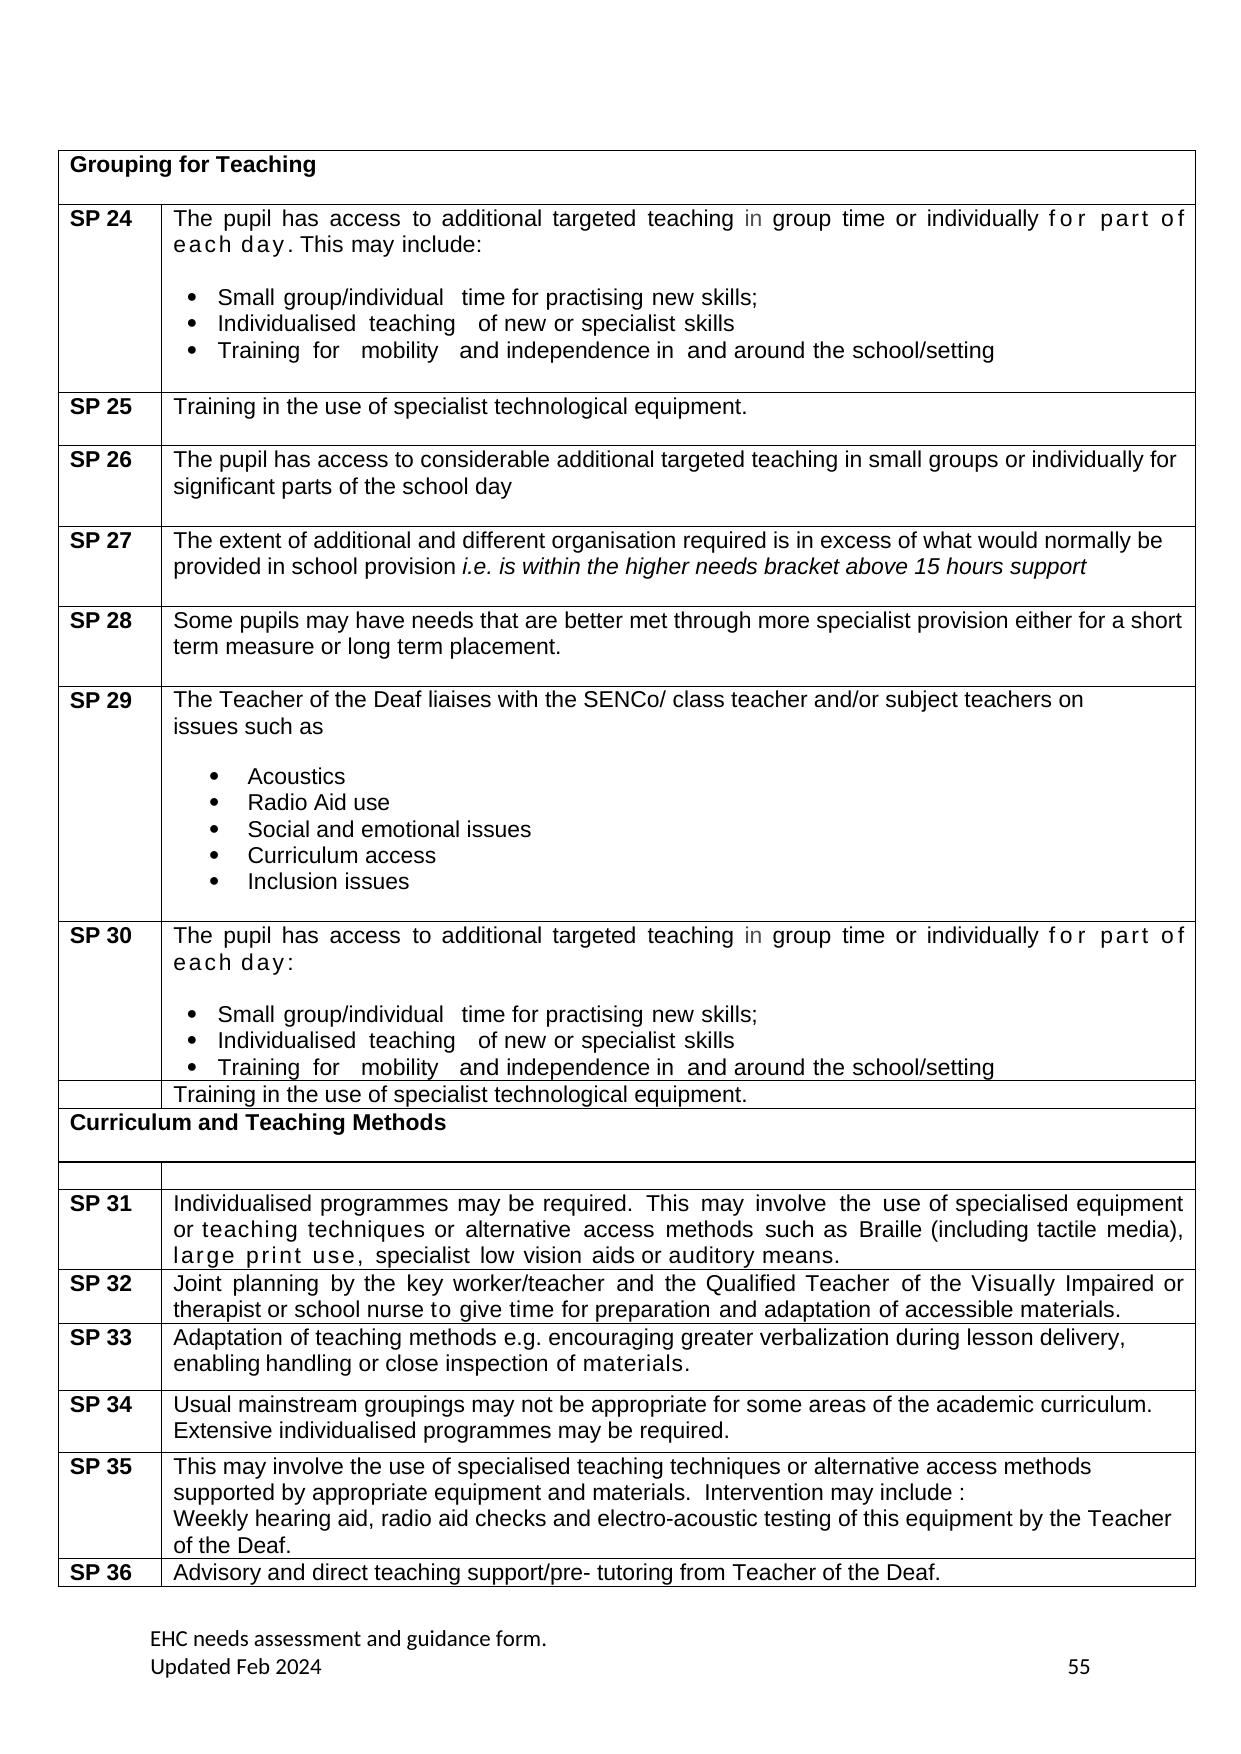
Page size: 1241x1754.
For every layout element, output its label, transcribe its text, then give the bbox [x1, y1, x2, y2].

table_cell [59, 1081, 161, 1108]
table_cell [162, 1163, 1195, 1189]
table_cell SP 34 [59, 1391, 161, 1452]
table_cell The pupil has access to considerable additional targeted teaching in small groups or individually for significant parts of the school day [162, 446, 1195, 526]
table_cell This may involve the use of specialised teaching techniques or alternative access methods supported by appropriate equipment and materials. Intervention may include : Weekly hearing aid, radio aid checks and electro-acoustic testing of this equipment by the Teacher of the Deaf. [162, 1453, 1195, 1558]
table_cell Training in the use of specialist technological equipment. [162, 393, 1195, 445]
table_cell SP 32 [59, 1270, 161, 1323]
table_cell The pupil has access to additional targeted teaching in group time or individually for part of each day: Small group/individual time for practising new skills; Individualised teaching of new or specialist skills Training for mobility and independence in and around the school/setting [162, 922, 1195, 1080]
table_cell SP 28 [59, 607, 161, 686]
table_cell Individualised programmes may be required. This may involve the use of specialised equipment or teaching techniques or alternative access methods such as Braille (including tactile media), large print use, specialist low vision aids or auditory means. [162, 1190, 1195, 1269]
table_cell SP 30 [59, 922, 161, 1080]
table_cell Advisory and direct teaching support/pre- tutoring from Teacher of the Deaf. [162, 1559, 1195, 1586]
table_cell SP 25 [59, 393, 161, 445]
table_cell SP 31 [59, 1190, 161, 1269]
table_cell Usual mainstream groupings may not be appropriate for some areas of the academic curriculum. Extensive individualised programmes may be required. [162, 1391, 1195, 1452]
table_cell Joint planning by the key­ worker/teacher and the Qualified Teacher of the Visually Impaired or therapist or school nurse to give time for preparation and adaptation of accessible materials. [162, 1270, 1195, 1323]
table_cell SP 35 [59, 1453, 161, 1558]
table_cell SP 24 [59, 205, 161, 392]
table_cell SP 29 [59, 687, 161, 921]
table_cell The pupil has access to additional targeted teaching in group time or individually for part of each day. This may include: Small group/individual time for practising new skills; Individualised teaching of new or specialist skills Training for mobility and independence in and around the school/setting [162, 205, 1195, 392]
table_cell The extent of additional and different organisation required is in excess of what would normally be provided in school provision i.e. is within the higher needs bracket above 15 hours support [162, 527, 1195, 606]
table_cell Some pupils may have needs that are better met through more specialist provision either for a short term measure or long term placement. [162, 607, 1195, 686]
table_cell SP 27 [59, 527, 161, 606]
table_cell Training in the use of specialist technological equipment. [162, 1081, 1195, 1108]
table_cell [59, 1163, 161, 1189]
table_cell Grouping for Teaching [59, 151, 1195, 204]
table_cell Curriculum and Teaching Methods [59, 1109, 1195, 1161]
table_cell The Teacher of the Deaf liaises with the SENCo/ class teacher and/or subject teachers on issues such as Acoustics Radio Aid use Social and emotional issues Curriculum access Inclusion issues [162, 687, 1195, 921]
table_cell SP 26 [59, 446, 161, 526]
table_cell Adaptation of teaching methods e.g. encouraging greater verbalization during lesson delivery, enabling handling or close inspection of materials. [162, 1324, 1195, 1390]
table_cell SP 36 [59, 1559, 161, 1586]
table_cell SP 33 [59, 1324, 161, 1390]
